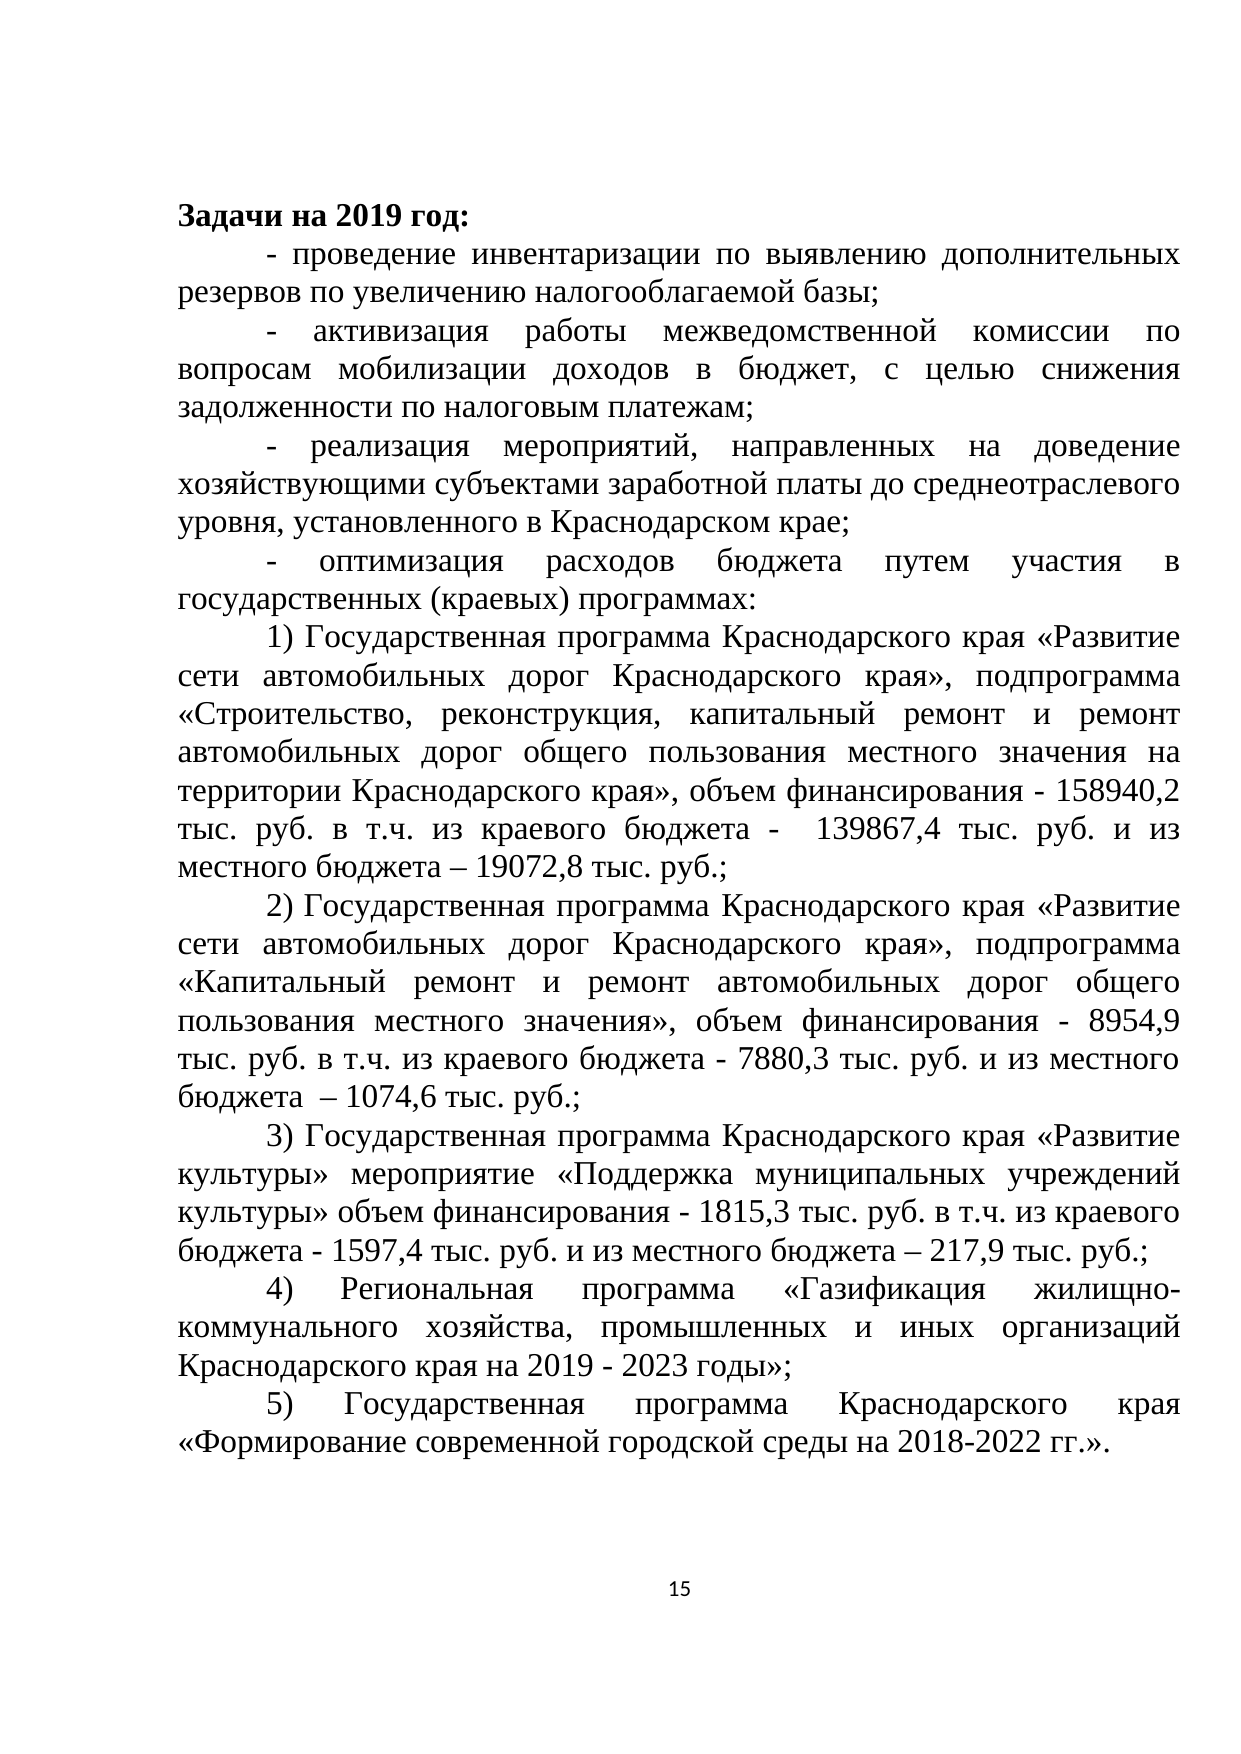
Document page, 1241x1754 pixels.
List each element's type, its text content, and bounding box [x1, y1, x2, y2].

text - активизация работы межведомственной комиссии по вопросам мобилизации доходов в бюджет, с целью снижения задолженности по налоговым платежам; [177, 310, 1181, 425]
text 2) Государственная программа Краснодарского края «Развитие сети автомобильных дорог Краснодарского края», подпрограмма «Капитальный ремонт и ремонт автомобильных дорог общего пользования местного значения», объем финансирования - 8954,9 тыс. руб. в т.ч. из краевого бюджета - 7880,3 тыс. руб. и из местного бюджета – 1074,6 тыс. руб.; [177, 885, 1181, 1115]
text 3) Государственная программа Краснодарского края «Развитие культуры» мероприятие «Поддержка муниципальных учреждений культуры» объем финансирования - 1815,3 тыс. руб. в т.ч. из краевого бюджета - 1597,4 тыс. руб. и из местного бюджета – 217,9 тыс. руб.; [177, 1115, 1181, 1268]
text 1) Государственная программа Краснодарского края «Развитие сети автомобильных дорог Краснодарского края», подпрограмма «Строительство, реконструкция, капитальный ремонт и ремонт автомобильных дорог общего пользования местного значения на территории Краснодарского края», объем финансирования - 158940,2 тыс. руб. в т.ч. из краевого бюджета - 139867,4 тыс. руб. и из местного бюджета – 19072,8 тыс. руб.; [177, 616, 1181, 885]
text 5) Государственная программа Краснодарского края «Формирование современной городской среды на 2018-2022 гг.». [177, 1383, 1181, 1460]
text Задачи на 2019 год: [177, 195, 1181, 233]
text 4) Региональная программа «Газификация жилищно-коммунального хозяйства, промышленных и иных организаций Краснодарского края на 2019 - 2023 годы»; [177, 1268, 1181, 1383]
text - проведение инвентаризации по выявлению дополнительных резервов по увеличению налогооблагаемой базы; [177, 233, 1181, 310]
text - реализация мероприятий, направленных на доведение хозяйствующими субъектами заработной платы до среднеотраслевого уровня, установленного в Краснодарском крае; [177, 425, 1181, 540]
text - оптимизация расходов бюджета путем участия в государственных (краевых) программах: [177, 540, 1181, 616]
